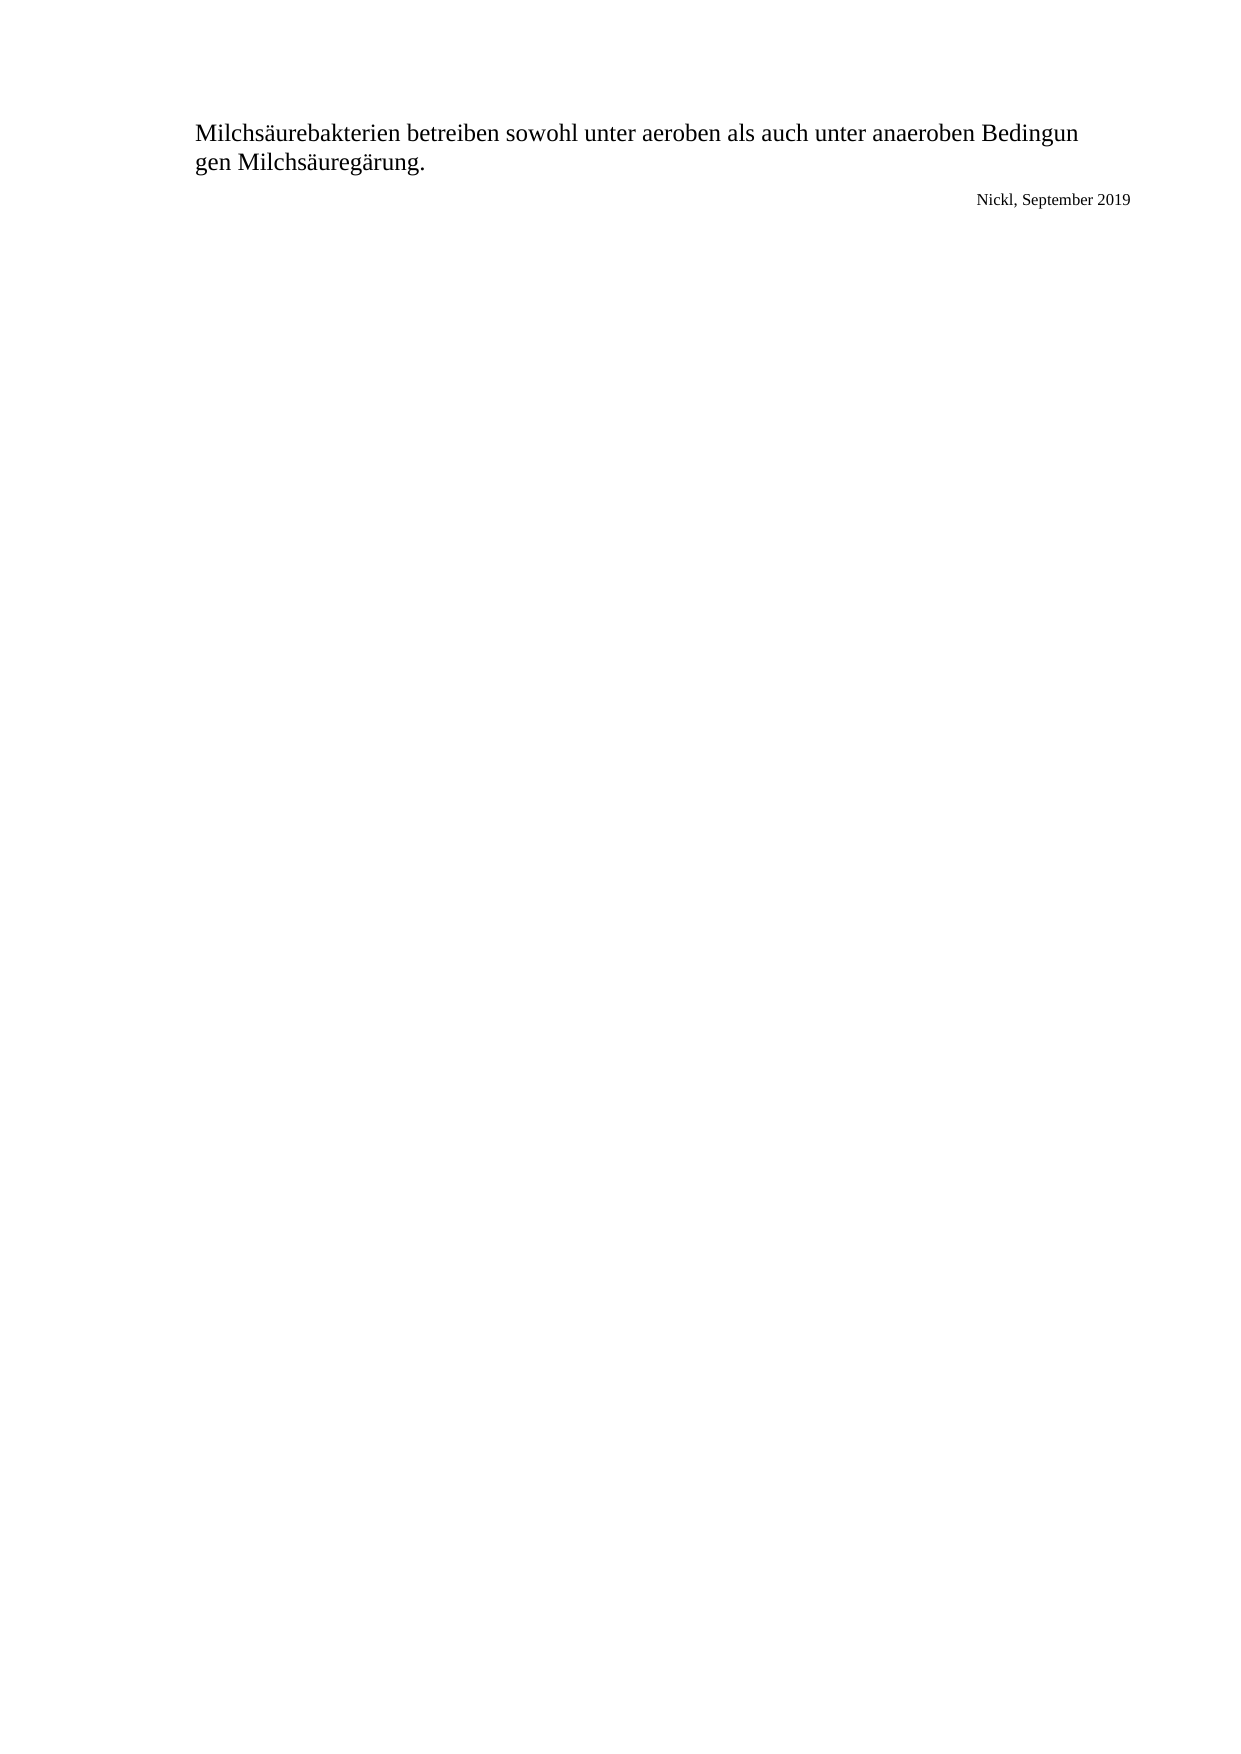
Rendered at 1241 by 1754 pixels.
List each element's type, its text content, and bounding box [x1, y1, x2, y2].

text Milchsäurebakterien betreiben sowohl unter aeroben als auch unter anaeroben Bedingun gen Milchsäuregärung. [148, 118, 1093, 176]
